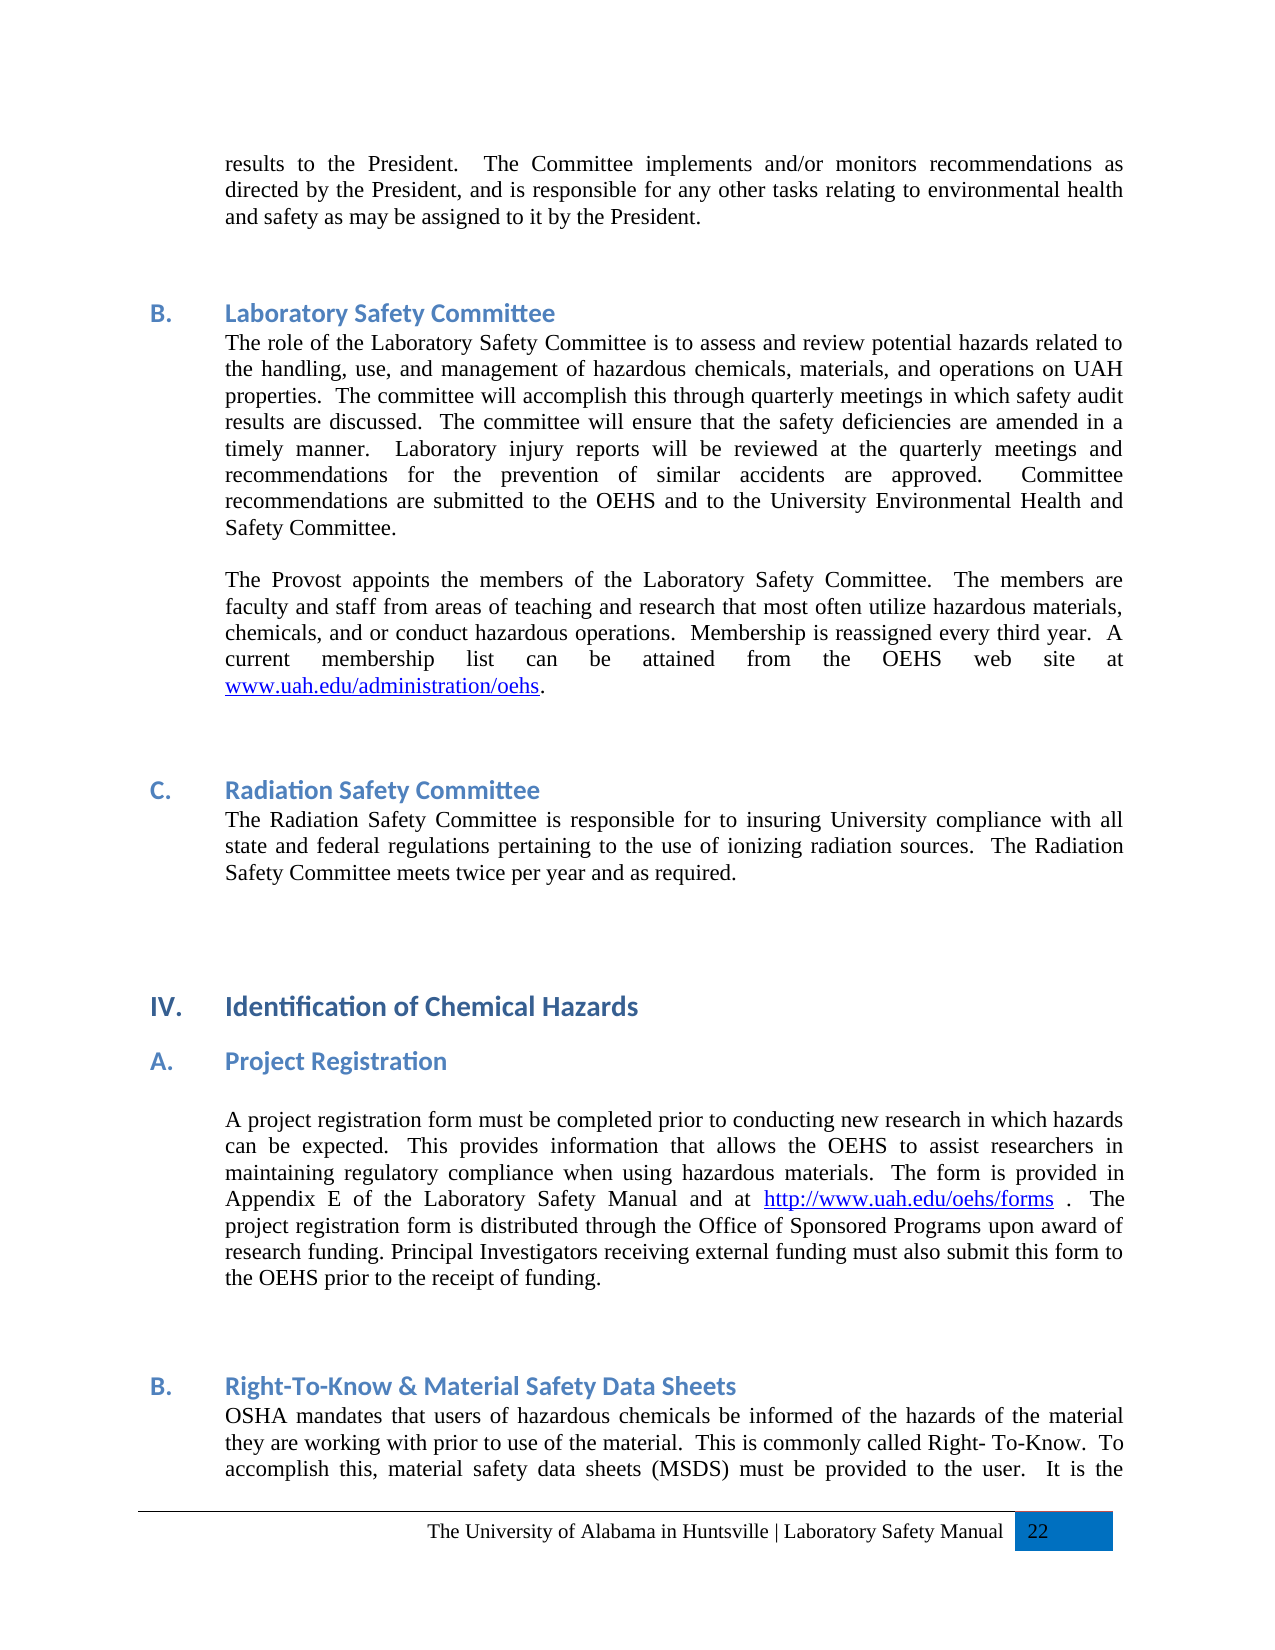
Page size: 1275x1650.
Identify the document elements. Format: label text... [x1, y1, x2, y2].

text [225, 1402, 1125, 1482]
text The Radiation Safety Committee is responsible for to insuring University compliance with all state and federal regulations pertaining to the use of ionizing radiation sources. The Radiation Safety Committee meets twice per year and as required. [225, 806, 1125, 885]
subtitle C. Radiation Safety Committee [150, 773, 1125, 806]
text The Provost appoints the members of the Laboratory Safety Committee. The members are faculty and staff from areas of teaching and research that most often utilize hazardous materials, chemicals, and or conduct hazardous operations. Membership is reassigned every third year. A current membership list can be attained from the OEHS web site at www.uah.edu/administration/oehs. [225, 566, 1125, 698]
text The role of the Laboratory Safety Committee is to assess and review potential hazards related to the handling, use, and management of hazardous chemicals, materials, and operations on UAH properties. The committee will accomplish this through quarterly meetings in which safety audit results are discussed. The committee will ensure that the safety deficiencies are amended in a timely manner. Laboratory injury reports will be reviewed at the quarterly meetings and recommendations for the prevention of similar accidents are approved. Committee recommendations are submitted to the OEHS and to the University Environmental Health and Safety Committee. [225, 329, 1125, 540]
subtitle B. Right-To-Know & Material Safety Data Sheets [150, 1369, 1125, 1402]
subtitle IV. Identification of Chemical Hazards [150, 988, 1125, 1023]
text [225, 150, 1125, 229]
text A project registration form must be completed prior to conducting new research in which hazards can be expected. This provides information that allows the OEHS to assist researchers in maintaining regulatory compliance when using hazardous materials. The form is provided in Appendix E of the Laboratory Safety Manual and at http://www.uah.edu/oehs/forms . The project registration form is distributed through the Office of Sponsored Programs upon award of research funding. Principal Investigators receiving external funding must also submit this form to the OEHS prior to the receipt of funding. [225, 1106, 1125, 1291]
subtitle A. Project Registration [150, 1044, 1125, 1077]
subtitle B. Laboratory Safety Committee [150, 296, 1125, 329]
